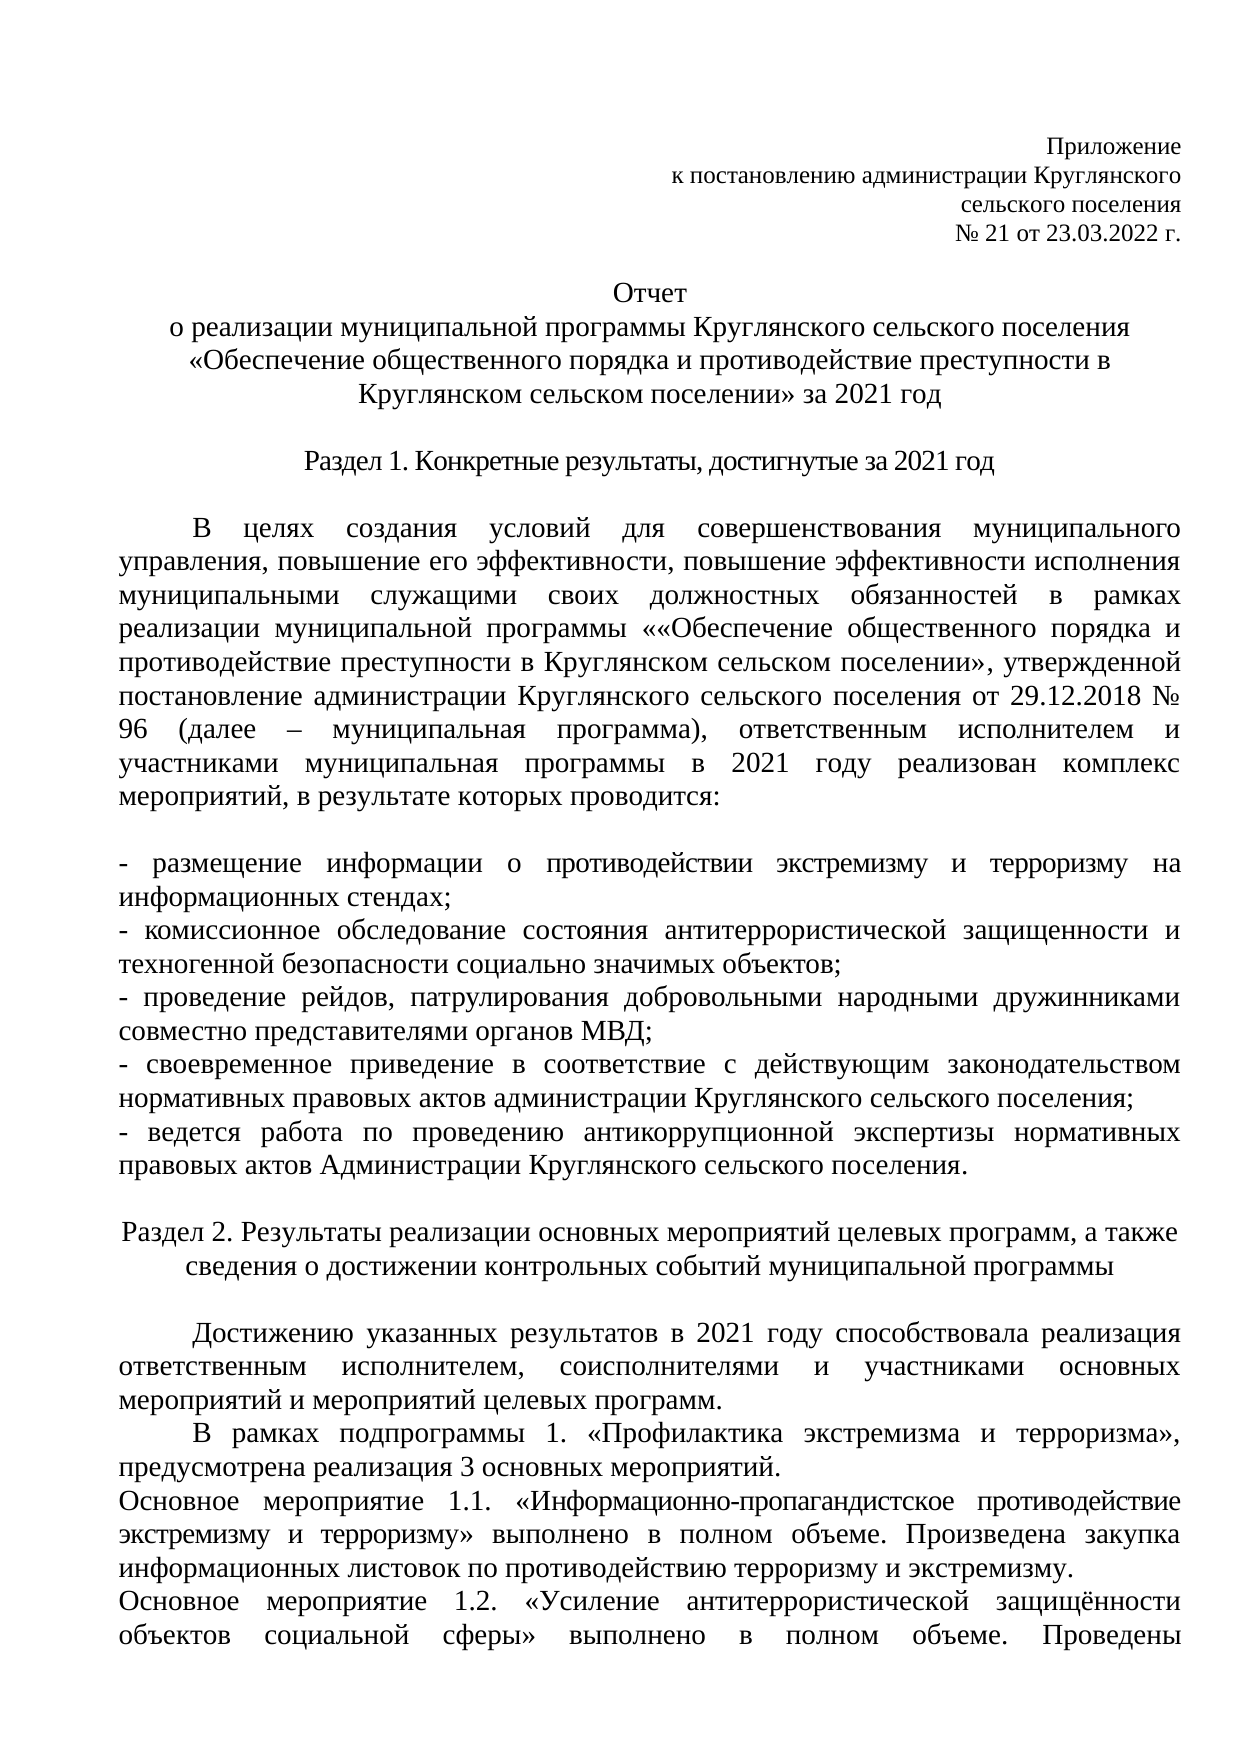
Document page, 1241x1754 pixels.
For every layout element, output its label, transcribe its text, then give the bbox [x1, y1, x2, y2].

text - своевременное приведение в соответствие с действующим законодательством нормативных правовых актов администрации Круглянского сельского поселения; [118, 1047, 1181, 1114]
text Раздел 1. Конкретные результаты, достигнутые за 2021 год [118, 443, 1181, 476]
text «Обеспечение общественного порядка и противодействие преступности в Круглянском сельском поселении» за 2021 год [118, 342, 1181, 409]
text № 21 от 23.03.2022 г. [650, 218, 1181, 246]
text В рамках подпрограммы 1. «Профилактика экстремизма и терроризма», предусмотрена реализация 3 основных мероприятий. [118, 1416, 1181, 1483]
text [118, 1583, 1181, 1650]
text - комиссионное обследование состояния антитеррористической защищенности и техногенной безопасности социально значимых объектов; [118, 912, 1181, 979]
text - ведется работа по проведению антикоррупционной экспертизы нормативных правовых актов Администрации Круглянского сельского поселения. [118, 1114, 1181, 1181]
text Отчет [118, 275, 1181, 309]
text Приложение [650, 131, 1181, 160]
text Достижению указанных результатов в 2021 году способствовала реализация ответственным исполнителем, соисполнителями и участниками основных мероприятий и мероприятий целевых программ. [118, 1315, 1181, 1416]
text к постановлению администрации Круглянского сельского поселения [650, 160, 1181, 218]
text Раздел 2. Результаты реализации основных мероприятий целевых программ, а также сведения о достижении контрольных событий муниципальной программы [118, 1214, 1181, 1281]
text Основное мероприятие 1.1. «Информационно-пропагандистское противодействие экстремизму и терроризму» выполнено в полном объеме. Произведена закупка информационных листовок по противодействию терроризму и экстремизму. [118, 1483, 1181, 1583]
text В целях создания условий для совершенствования муниципального управления, повышение его эффективности, повышение эффективности исполнения муниципальными служащими своих должностных обязанностей в рамках реализации муниципальной программы ««Обеспечение общественного порядка и противодействие преступности в Круглянском сельском поселении», утвержденной постановление администрации Круглянского сельского поселения от 29.12.2018 № 96 (далее – муниципальная программа), ответственным исполнителем и участниками муниципальная программы в 2021 году реализован комплекс мероприятий, в результате которых проводится: [118, 510, 1181, 812]
text - проведение рейдов, патрулирования добровольными народными дружинниками совместно представителями органов МВД; [118, 979, 1181, 1047]
text - размещение информации о противодействии экстремизму и терроризму на информационных стендах; [118, 845, 1181, 912]
text о реализации муниципальной программы Круглянского сельского поселения [118, 309, 1181, 342]
